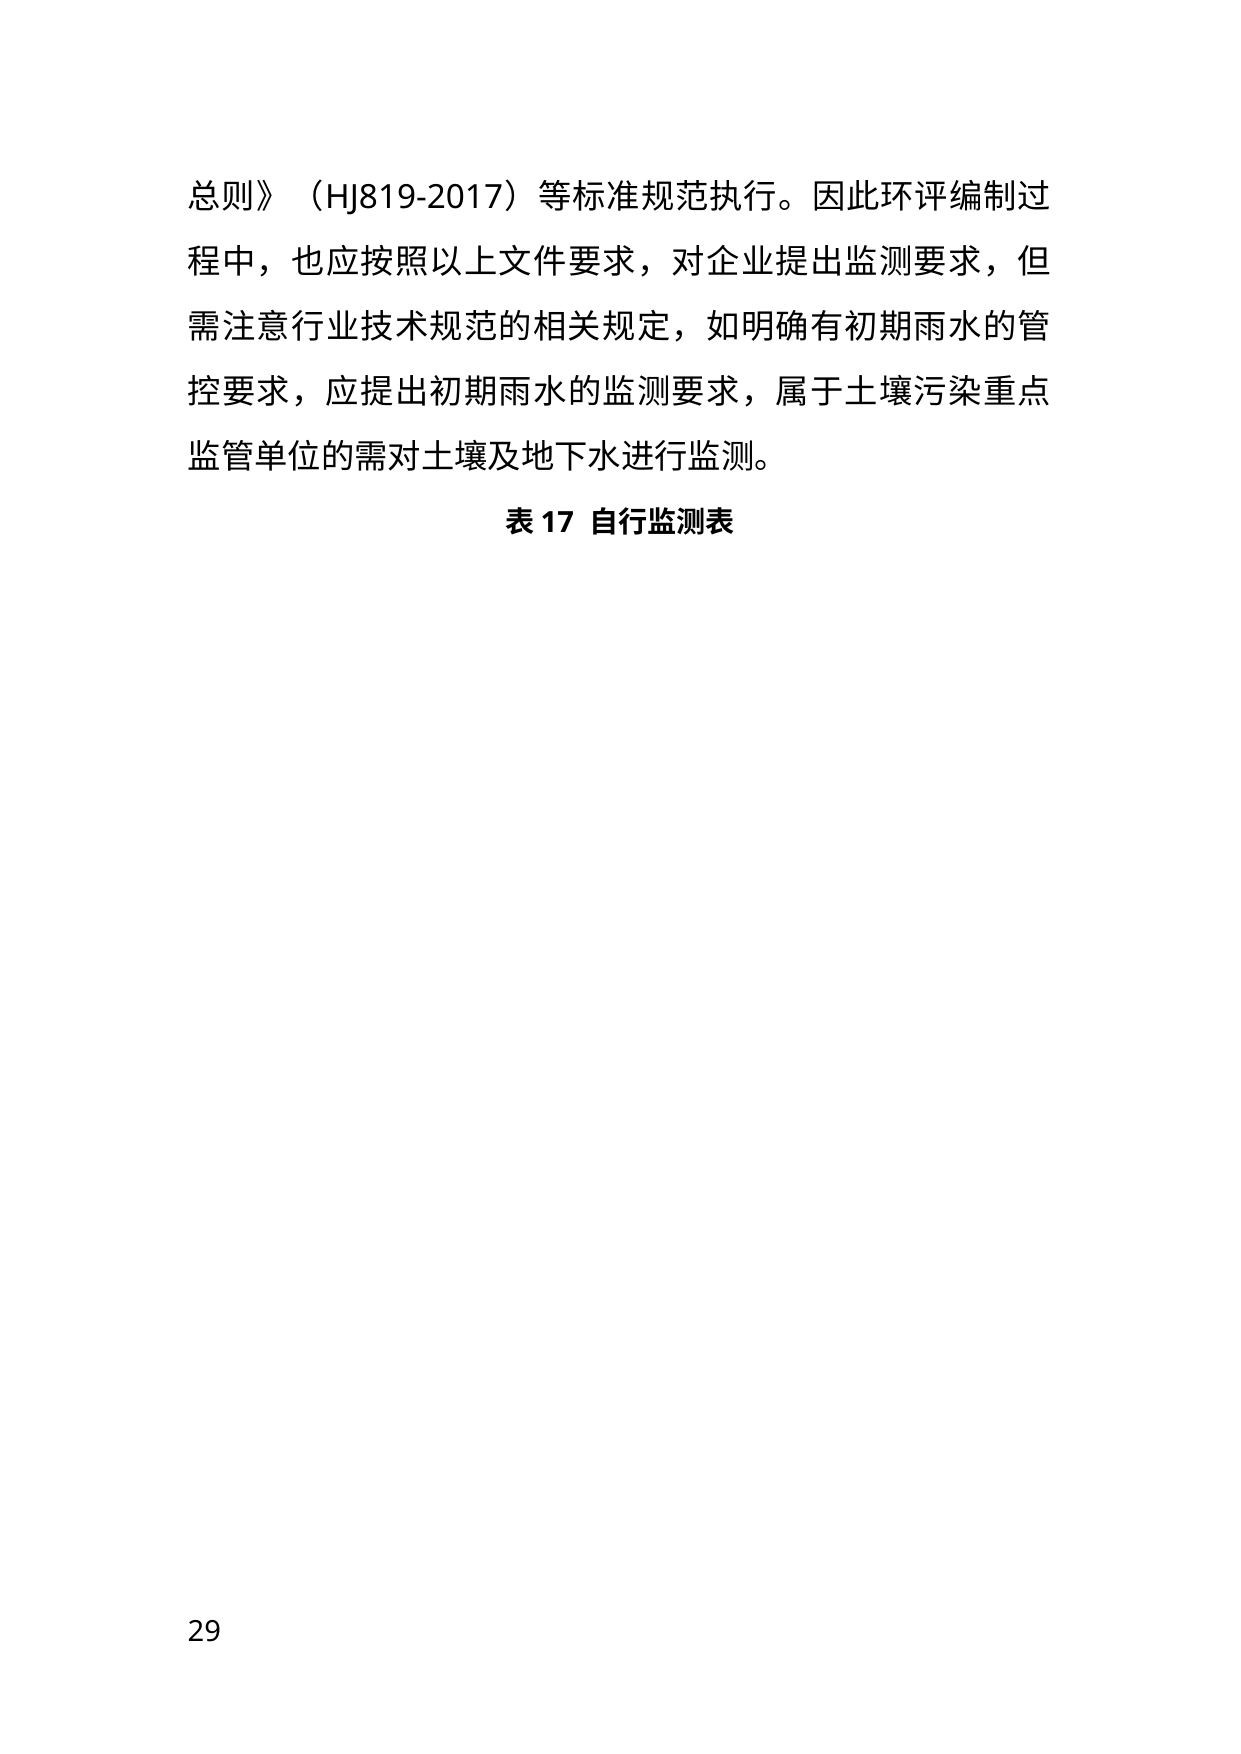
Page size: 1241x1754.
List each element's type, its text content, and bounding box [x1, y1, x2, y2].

text 表17 自行监测表 [187, 487, 1053, 552]
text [187, 162, 1053, 487]
